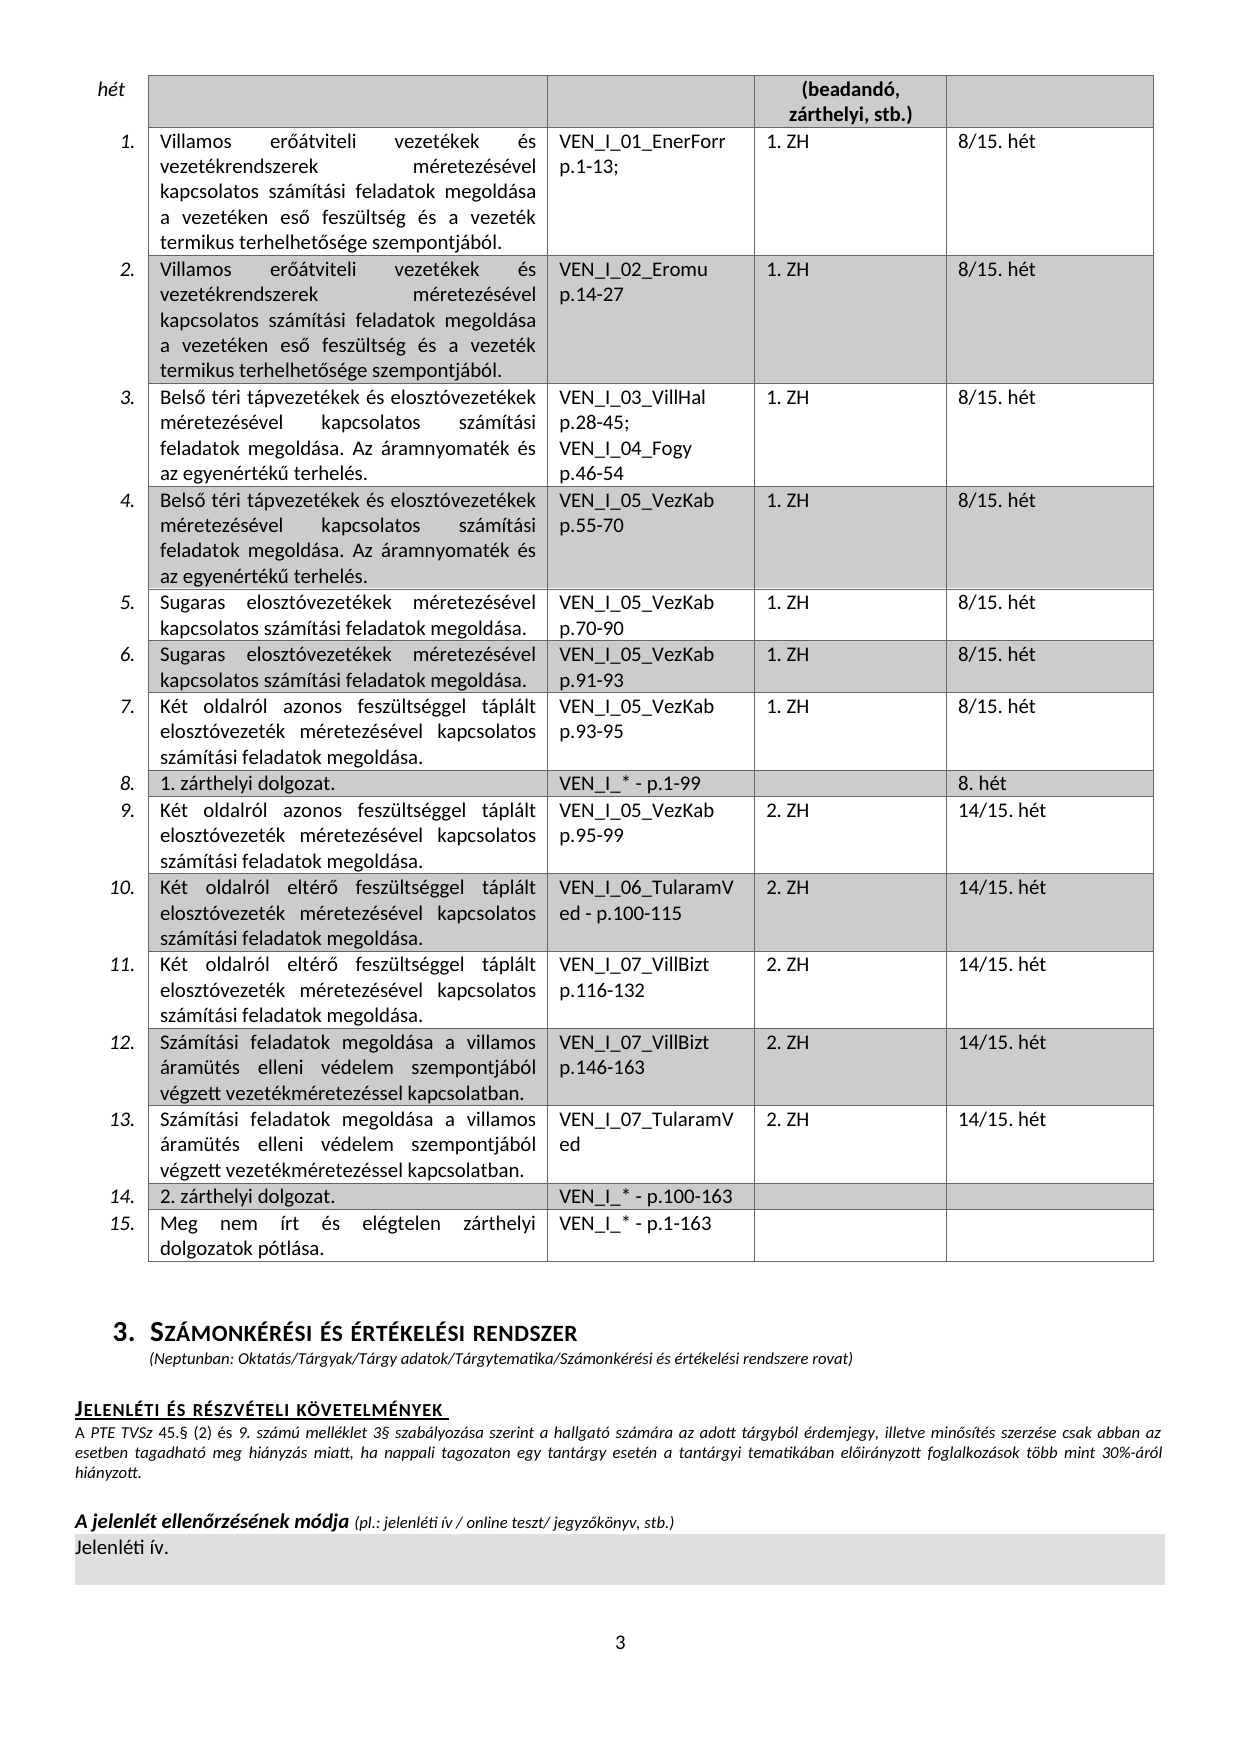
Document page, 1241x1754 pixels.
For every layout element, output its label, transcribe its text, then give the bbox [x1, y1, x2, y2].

table_cell 2. ZH [755, 874, 946, 951]
table_cell Téma [149, 76, 547, 127]
table_cell VEN_I_07_VillBizt p.116-132 [548, 952, 754, 1028]
table_cell 1. ZH [755, 384, 946, 486]
table_cell VEN_I_01_EnerForr p.1-13; [548, 128, 754, 255]
table_cell Belső téri tápvezetékek és elosztóvezetékek méretezésével kapcsolatos számítási feladatok megoldása. Az áramnyomaték és az egyenértékű terhelés. [149, 487, 547, 588]
table_cell VEN_I_03_VillHal p.28-45; VEN_I_04_Fogy p.46-54 [548, 384, 754, 486]
table_cell VEN_I_07_VillBizt p.146-163 [548, 1029, 754, 1105]
table_cell 8/15. hét [947, 128, 1153, 255]
table_cell 5. [76, 589, 148, 640]
table_cell 10. [76, 873, 148, 951]
table_cell Villamos erőátviteli vezetékek és vezetékrendszerek méretezésével kapcsolatos számítási feladatok megoldása a vezetéken eső feszültség és a vezeték termikus terhelhetősége szempontjából. [149, 256, 547, 383]
table_cell VEN_I_05_VezKab p.70-90 [548, 590, 754, 640]
table_cell 14/15. hét [947, 1029, 1153, 1105]
text Jelenléti ív. [75, 1534, 1165, 1559]
table_cell VEN_I_05_VezKab p.91-93 [548, 641, 754, 692]
table_cell 2. zárthelyi dolgozat. [149, 1184, 547, 1209]
table_cell Számítási feladatok megoldása a villamos áramütés elleni védelem szempontjából végzett vezetékméretezéssel kapcsolatban. [149, 1106, 547, 1182]
table_cell 8/15. hét [947, 641, 1153, 692]
table_cell VEN_I_* - p.100-163 [548, 1184, 754, 1209]
table_cell Két oldalról azonos feszültséggel táplált elosztóvezeték méretezésével kapcsolatos számítási feladatok megoldása. [149, 797, 547, 873]
table_cell 2. ZH [755, 797, 946, 873]
table_cell Meg nem írt és elégtelen zárthelyi dolgozatok pótlása. [149, 1210, 547, 1261]
table_cell 1. zárthelyi dolgozat. [149, 771, 547, 796]
table_cell 2. ZH [755, 1029, 946, 1105]
table_cell 8/15. hét [947, 693, 1153, 769]
table_cell 1. ZH [755, 487, 946, 588]
table_cell Sugaras elosztóvezetékek méretezésével kapcsolatos számítási feladatok megoldása. [149, 590, 547, 640]
table_cell 1. ZH [755, 256, 946, 383]
table_cell VEN_I_05_VezKab p.55-70 [548, 487, 754, 588]
table_cell VEN_I_06_TularamVed - p.100-115 [548, 874, 754, 951]
table_cell Okta-tási hét [76, 75, 148, 127]
table_cell Belső téri tápvezetékek és elosztóvezetékek méretezésével kapcsolatos számítási feladatok megoldása. Az áramnyomaték és az egyenértékű terhelés. [149, 384, 547, 486]
subtitle Jelenléti és részvételi követelmények [75, 1394, 1165, 1422]
table_cell 8/15. hét [947, 487, 1153, 588]
table_cell 2. ZH [755, 1106, 946, 1182]
table_cell 8/15. hét [947, 590, 1153, 640]
table_cell 14/15. hét [947, 797, 1153, 873]
table_cell 4. [76, 486, 148, 588]
table_cell 8. [76, 770, 148, 796]
table_cell Sugaras elosztóvezetékek méretezésével kapcsolatos számítási feladatok megoldása. [149, 641, 547, 692]
table_cell 15. [76, 1209, 148, 1261]
text A PTE TVSz 45.§ (2) és 9. számú melléklet 3§ szabályozása szerint a hallgató számára az adott tárgyból érdemjegy, illetve minősítés szerzése csak abban az esetben tagadható meg hiányzás miatt, ha nappali tagozaton egy tantárgy esetén a tantárgyi tematikában előirányzott foglalkozások több mint 30%-áról hiányzott. [75, 1422, 1165, 1483]
table_cell VEN_I_05_VezKab p.93-95 [548, 693, 754, 769]
table_cell 7. [76, 692, 148, 769]
table_cell 12. [76, 1028, 148, 1105]
table_cell 1. [76, 127, 148, 255]
table_cell 8/15. hét [947, 256, 1153, 383]
table_cell 1. ZH [755, 128, 946, 255]
table_cell [755, 771, 946, 796]
text (Neptunban: Oktatás/Tárgyak/Tárgy adatok/Tárgytematika/Számonkérési és értékelési rendszere rovat) [149, 1348, 1165, 1369]
table_cell 8. hét [947, 771, 1153, 796]
table_cell 14/15. hét [947, 1106, 1153, 1182]
table_cell VEN_I_* - p.1-99 [548, 771, 754, 796]
table_cell VEN_I_07_TularamVed [548, 1106, 754, 1182]
table_cell 1. ZH [755, 641, 946, 692]
table_cell VEN_I_* - p.1-163 [548, 1210, 754, 1261]
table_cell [755, 76, 946, 127]
table_cell 1. ZH [755, 693, 946, 769]
table_cell 8/15. hét [947, 384, 1153, 486]
table_cell Villamos erőátviteli vezetékek és vezetékrendszerek méretezésével kapcsolatos számítási feladatok megoldása a vezetéken eső feszültség és a vezeték termikus terhelhetősége szempontjából. [149, 128, 547, 255]
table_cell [947, 76, 1153, 127]
table_cell [947, 1210, 1153, 1261]
table_cell VEN_I_05_VezKab p.95-99 [548, 797, 754, 873]
table_cell 14/15. hét [947, 874, 1153, 951]
table_cell 11. [76, 951, 148, 1028]
subtitle Számonkérési és értékelési rendszer [112, 1313, 1165, 1348]
text A jelenlét ellenőrzésének módja (pl.: jelenléti ív / online teszt/ jegyzőkönyv, stb.) [75, 1508, 1165, 1534]
table_cell Számítási feladatok megoldása a villamos áramütés elleni védelem szempontjából végzett vezetékméretezéssel kapcsolatban. [149, 1029, 547, 1105]
table_cell 1. ZH [755, 590, 946, 640]
table_cell 13. [76, 1105, 148, 1182]
table_cell 6. [76, 640, 148, 692]
table_cell Két oldalról eltérő feszültséggel táplált elosztóvezeték méretezésével kapcsolatos számítási feladatok megoldása. [149, 952, 547, 1028]
table_cell Két oldalról azonos feszültséggel táplált elosztóvezeték méretezésével kapcsolatos számítási feladatok megoldása. [149, 693, 547, 769]
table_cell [548, 76, 754, 127]
table_cell 3. [76, 383, 148, 486]
table_cell VEN_I_02_Eromu p.14-27 [548, 256, 754, 383]
table_cell [947, 1184, 1153, 1209]
table_cell Két oldalról eltérő feszültséggel táplált elosztóvezeték méretezésével kapcsolatos számítási feladatok megoldása. [149, 874, 547, 951]
table_cell [755, 1210, 946, 1261]
table_cell 2. ZH [755, 952, 946, 1028]
table_cell [755, 1184, 946, 1209]
table_cell 2. [76, 255, 148, 383]
table_cell 9. [76, 796, 148, 873]
table_cell 14. [76, 1183, 148, 1209]
table_cell 14/15. hét [947, 952, 1153, 1028]
